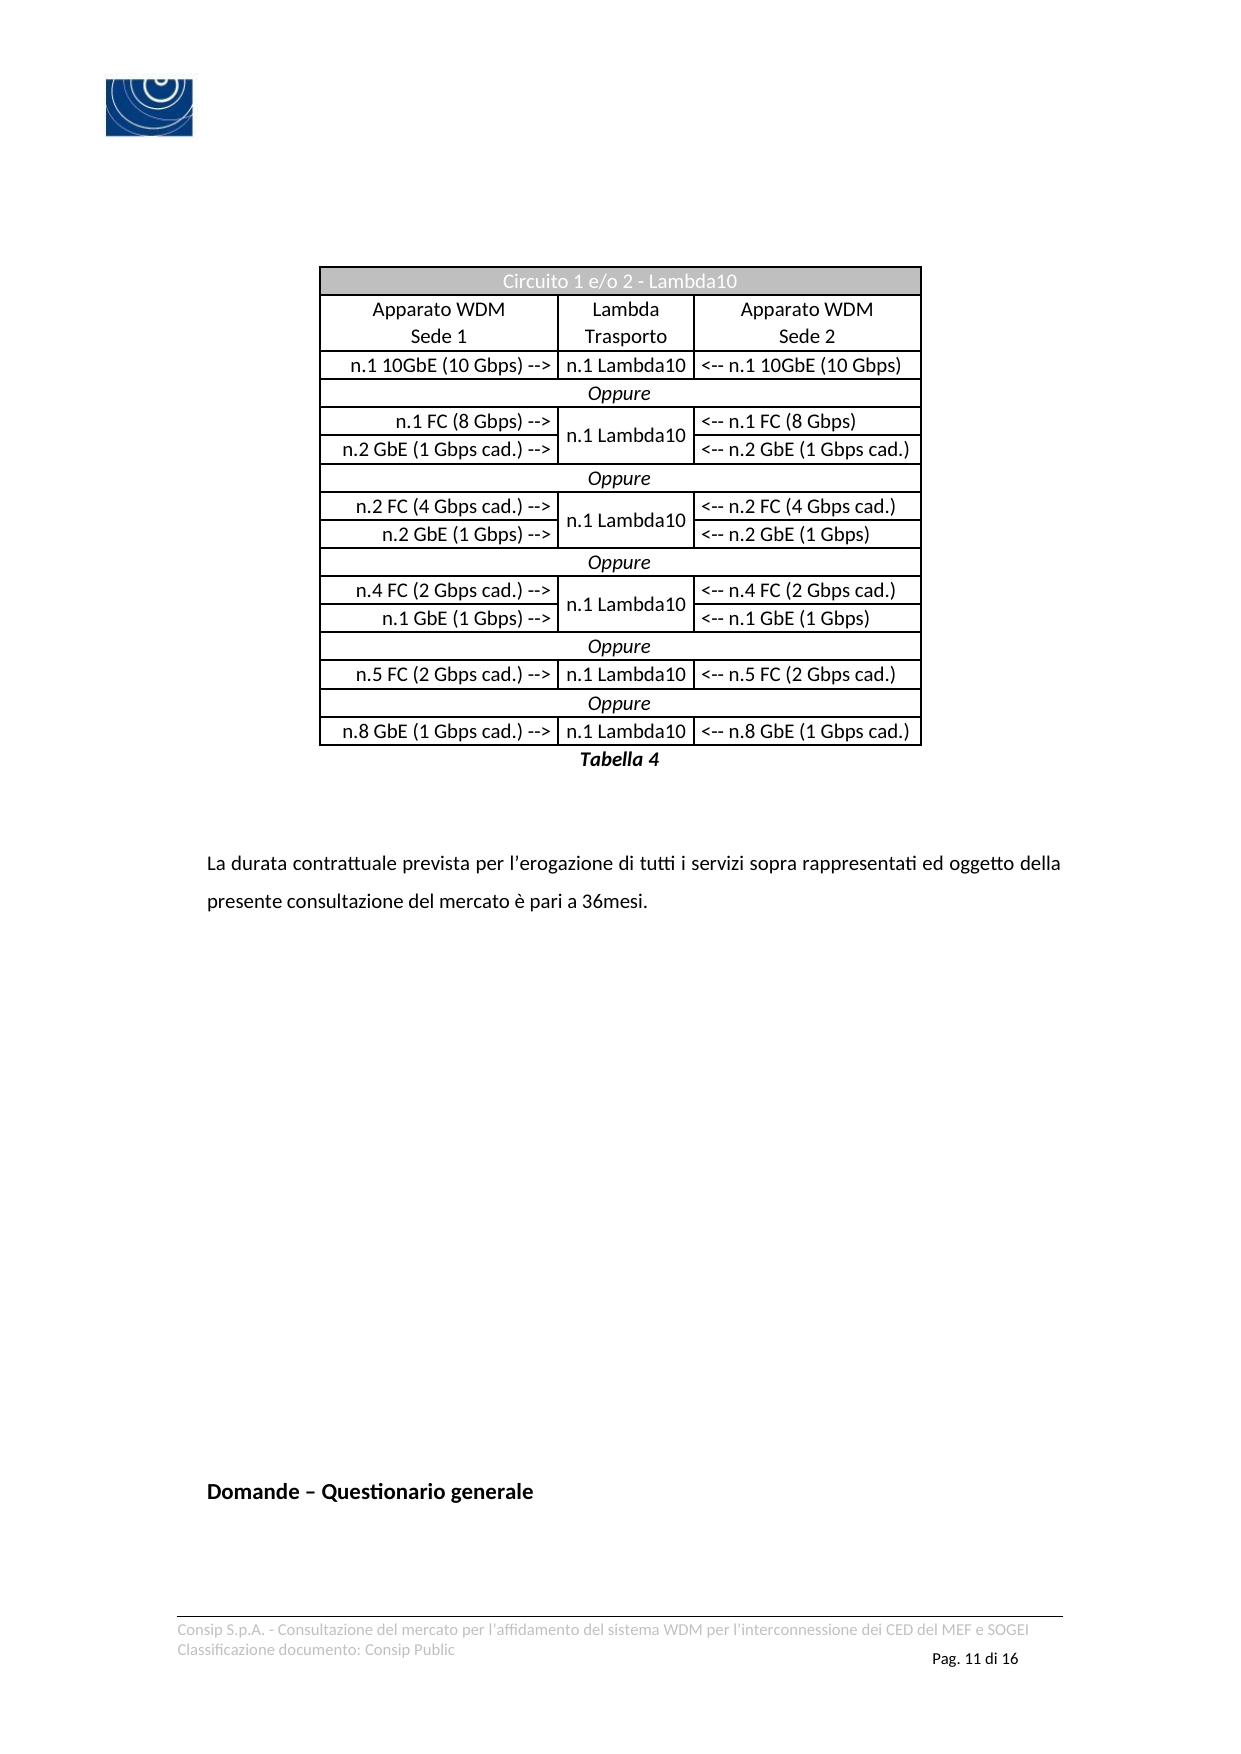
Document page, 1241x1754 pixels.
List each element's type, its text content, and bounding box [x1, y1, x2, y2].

table_cell n.1 Lambda10 [559, 718, 693, 744]
table_cell Oppure [321, 633, 920, 659]
picture [103, 73, 199, 141]
table_header Circuito 1 e/o 2 - Lambda10 [321, 268, 920, 294]
table_cell <-- n.2 FC (4 Gbps cad.) [695, 493, 920, 519]
table_cell n.1 FC (8 Gbps) --> [321, 408, 557, 434]
text Domande – Questionario generale [207, 1477, 1063, 1505]
table_cell n.4 FC (2 Gbps cad.) --> [321, 577, 557, 603]
table_cell <-- n.4 FC (2 Gbps cad.) [695, 577, 920, 603]
table_cell Oppure [321, 549, 920, 575]
table_cell <-- n.8 GbE (1 Gbps cad.) [695, 718, 920, 744]
table_cell n.1 GbE (1 Gbps) --> [321, 605, 557, 631]
table_cell n.1 Lambda10 [559, 408, 693, 462]
table_cell n.1 Lambda10 [559, 493, 693, 547]
table_cell <-- n.5 FC (2 Gbps cad.) [695, 661, 920, 687]
table_cell n.8 GbE (1 Gbps cad.) --> [321, 718, 557, 744]
table_cell <-- n.1 FC (8 Gbps) [695, 408, 920, 434]
table_cell n.1 Lambda10 [559, 661, 693, 687]
table_cell n.2 FC (4 Gbps cad.) --> [321, 493, 557, 519]
table_cell n.2 GbE (1 Gbps cad.) --> [321, 436, 557, 462]
text Tabella 4 [177, 746, 1063, 771]
table_cell n.1 Lambda10 [559, 352, 693, 378]
table_cell <-- n.1 GbE (1 Gbps) [695, 605, 920, 631]
table_cell Oppure [321, 380, 920, 406]
table_cell Oppure [321, 465, 920, 491]
table_cell Sede 2 [695, 322, 920, 350]
table_cell <-- n.2 GbE (1 Gbps cad.) [695, 436, 920, 462]
table_cell Apparato WDM [321, 296, 557, 322]
table_cell <-- n.2 GbE (1 Gbps) [695, 521, 920, 547]
table_cell Lambda [559, 296, 693, 322]
table_cell n.2 GbE (1 Gbps) --> [321, 521, 557, 547]
table_cell Trasporto [559, 322, 693, 350]
text La durata contrattuale prevista per l’erogazione di tutti i servizi sopra rappresentati ed oggetto della presente consultazione del mercato è pari a 36mesi. [207, 850, 1063, 914]
table_cell n.1 10GbE (10 Gbps) --> [321, 352, 557, 378]
table_cell n.5 FC (2 Gbps cad.) --> [321, 661, 557, 687]
table_cell Oppure [321, 690, 920, 716]
table_cell <-- n.1 10GbE (10 Gbps) [695, 352, 920, 378]
table_cell Sede 1 [321, 322, 557, 350]
table_cell n.1 Lambda10 [559, 577, 693, 631]
table_cell Apparato WDM [695, 296, 920, 322]
